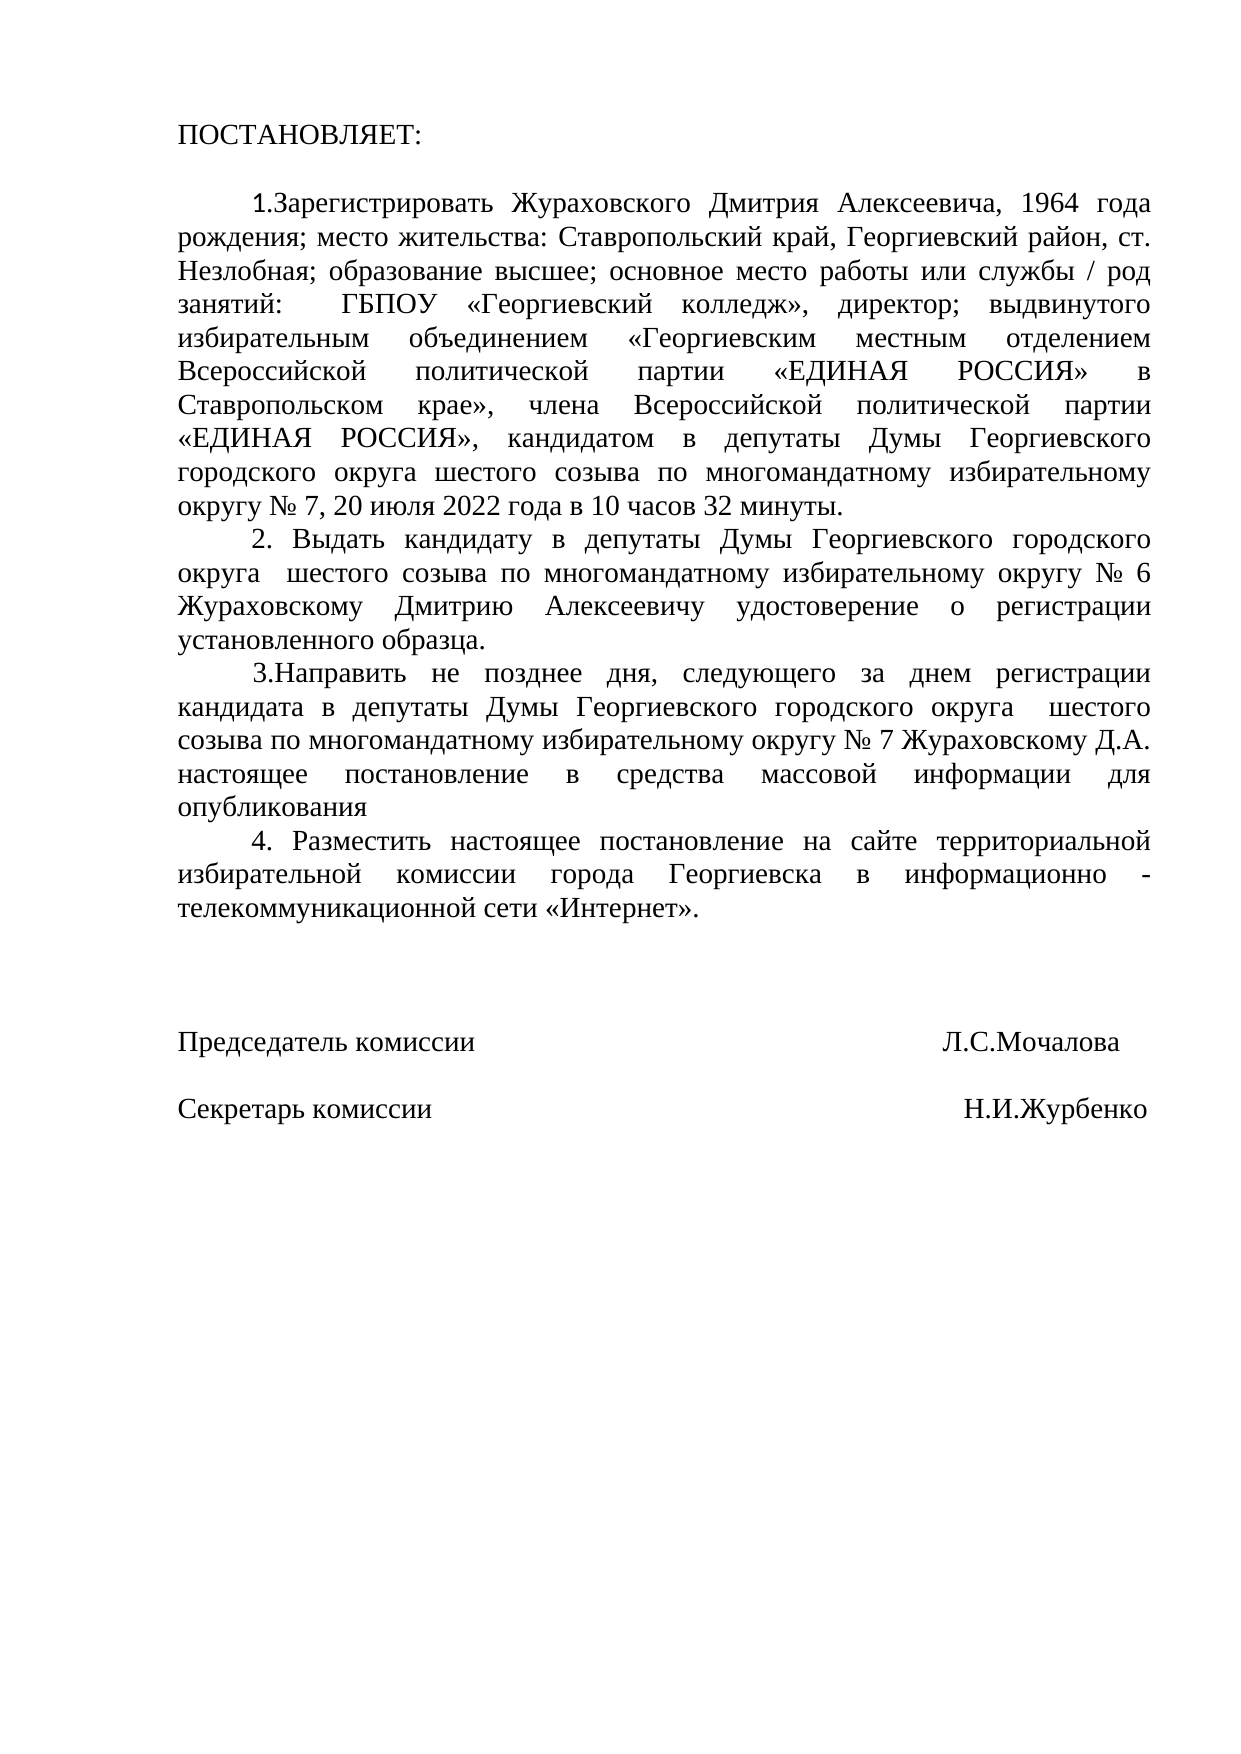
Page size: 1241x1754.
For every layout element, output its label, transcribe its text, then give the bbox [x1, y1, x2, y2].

text 4. Разместить настоящее постановление на сайте территориальной избирательной комиссии города Георгиевска в информационно - телекоммуникационной сети «Интернет». [177, 823, 1152, 924]
text 1.Зарегистрировать Жураховского Дмитрия Алексеевича, 1964 года рождения; место жительства: Ставропольский край, Георгиевский район, ст. Незлобная; образование высшее; основное место работы или службы / род занятий: ГБПОУ «Георгиевский колледж», директор; выдвинутого избирательным объединением «Георгиевским местным отделением Всероссийской политической партии «ЕДИНАЯ РОССИЯ» в Ставропольском крае», члена Всероссийской политической партии «ЕДИНАЯ РОССИЯ», кандидатом в депутаты Думы Георгиевского городского округа шестого созыва по многомандатному избирательному округу № 7, 20 июля 2022 года в 10 часов 32 минуты. [177, 184, 1152, 521]
text 3.Направить не позднее дня, следующего за днем регистрации кандидата в депутаты Думы Георгиевского городского округа шестого созыва по многомандатному избирательному округу № 7 Жураховскому Д.А. настоящее постановление в средства массовой информации для опубликования [177, 655, 1152, 823]
text постановляет: [177, 118, 1152, 151]
text Председатель комиссии Л.С.Мочалова [177, 1024, 1152, 1058]
text Секретарь комиссии Н.И.Журбенко [177, 1091, 1152, 1125]
text 2. Выдать кандидату в депутаты Думы Георгиевского городского округа шестого созыва по многомандатному избирательному округу № 6 Жураховскому Дмитрию Алексеевичу удостоверение о регистрации установленного образца. [177, 521, 1152, 655]
